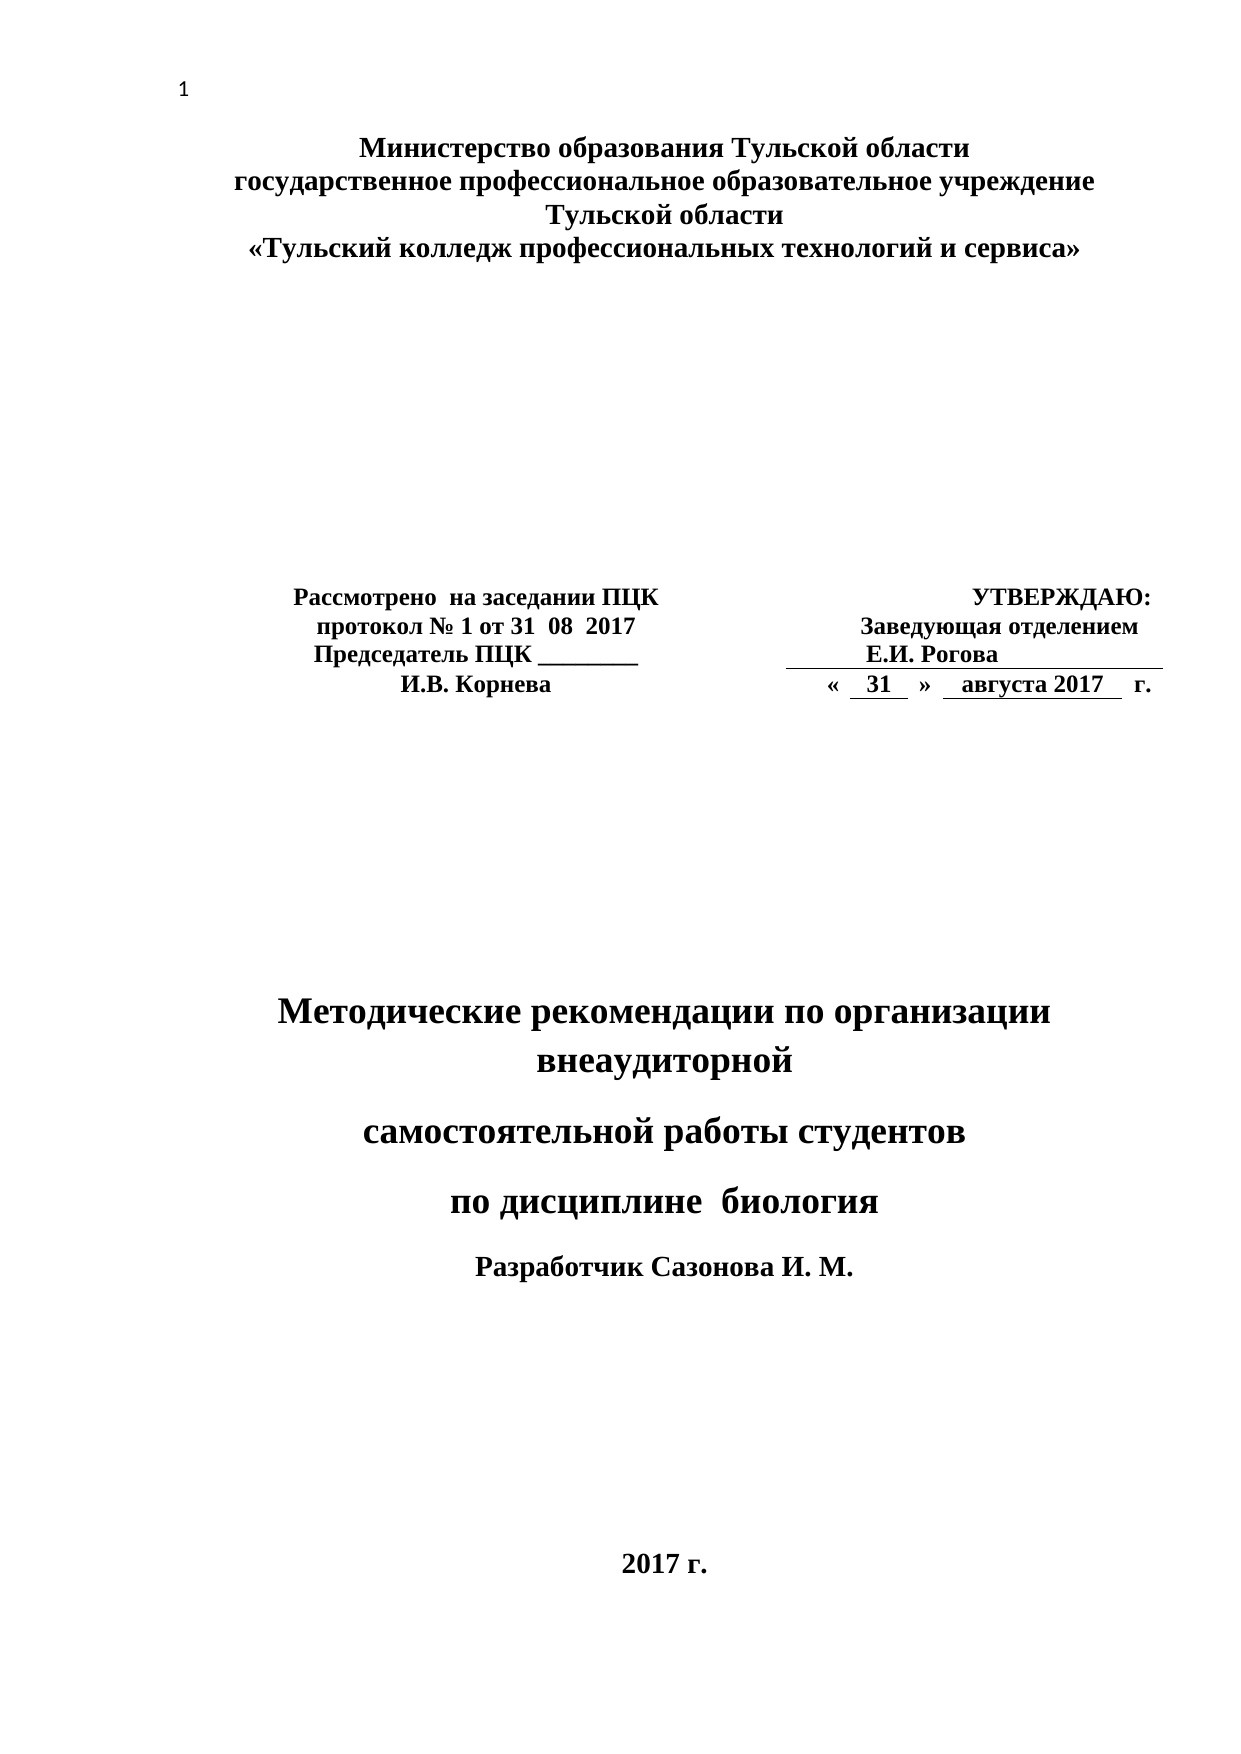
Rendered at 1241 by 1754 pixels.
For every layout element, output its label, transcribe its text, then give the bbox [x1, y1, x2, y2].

table_cell И.В. Корнева [166, 668, 786, 698]
text Разработчик Сазонова И. М. [177, 1249, 1152, 1283]
table_cell 31 [850, 669, 907, 698]
table_cell протокол № 1 от 31 08 2017 [166, 611, 786, 639]
table_cell г. [1122, 669, 1163, 698]
text 2017 г. [177, 1546, 1152, 1579]
text самостоятельной работы студентов [177, 1108, 1152, 1151]
table_cell Заведующая отделением [786, 611, 1163, 639]
text «Тульский колледж профессиональных технологий и сервиса» [177, 230, 1152, 264]
text Методические рекомендации по организации внеаудиторной [177, 988, 1152, 1081]
text Министерство образования Тульской области [177, 130, 1152, 163]
text по дисциплине биология [177, 1179, 1152, 1222]
table_cell Председатель ПЦК ________ [166, 640, 786, 668]
table_header Рассмотрено на заседании ПЦК [166, 582, 786, 611]
table_header Утверждаю: [786, 582, 1163, 611]
table_cell Е.И. Рогова [786, 640, 1163, 668]
text государственное профессиональное образовательное учреждение Тульской области [177, 163, 1152, 230]
table_cell августа 2017 [943, 669, 1122, 698]
table_cell » [908, 669, 942, 698]
table_cell « [786, 669, 850, 698]
